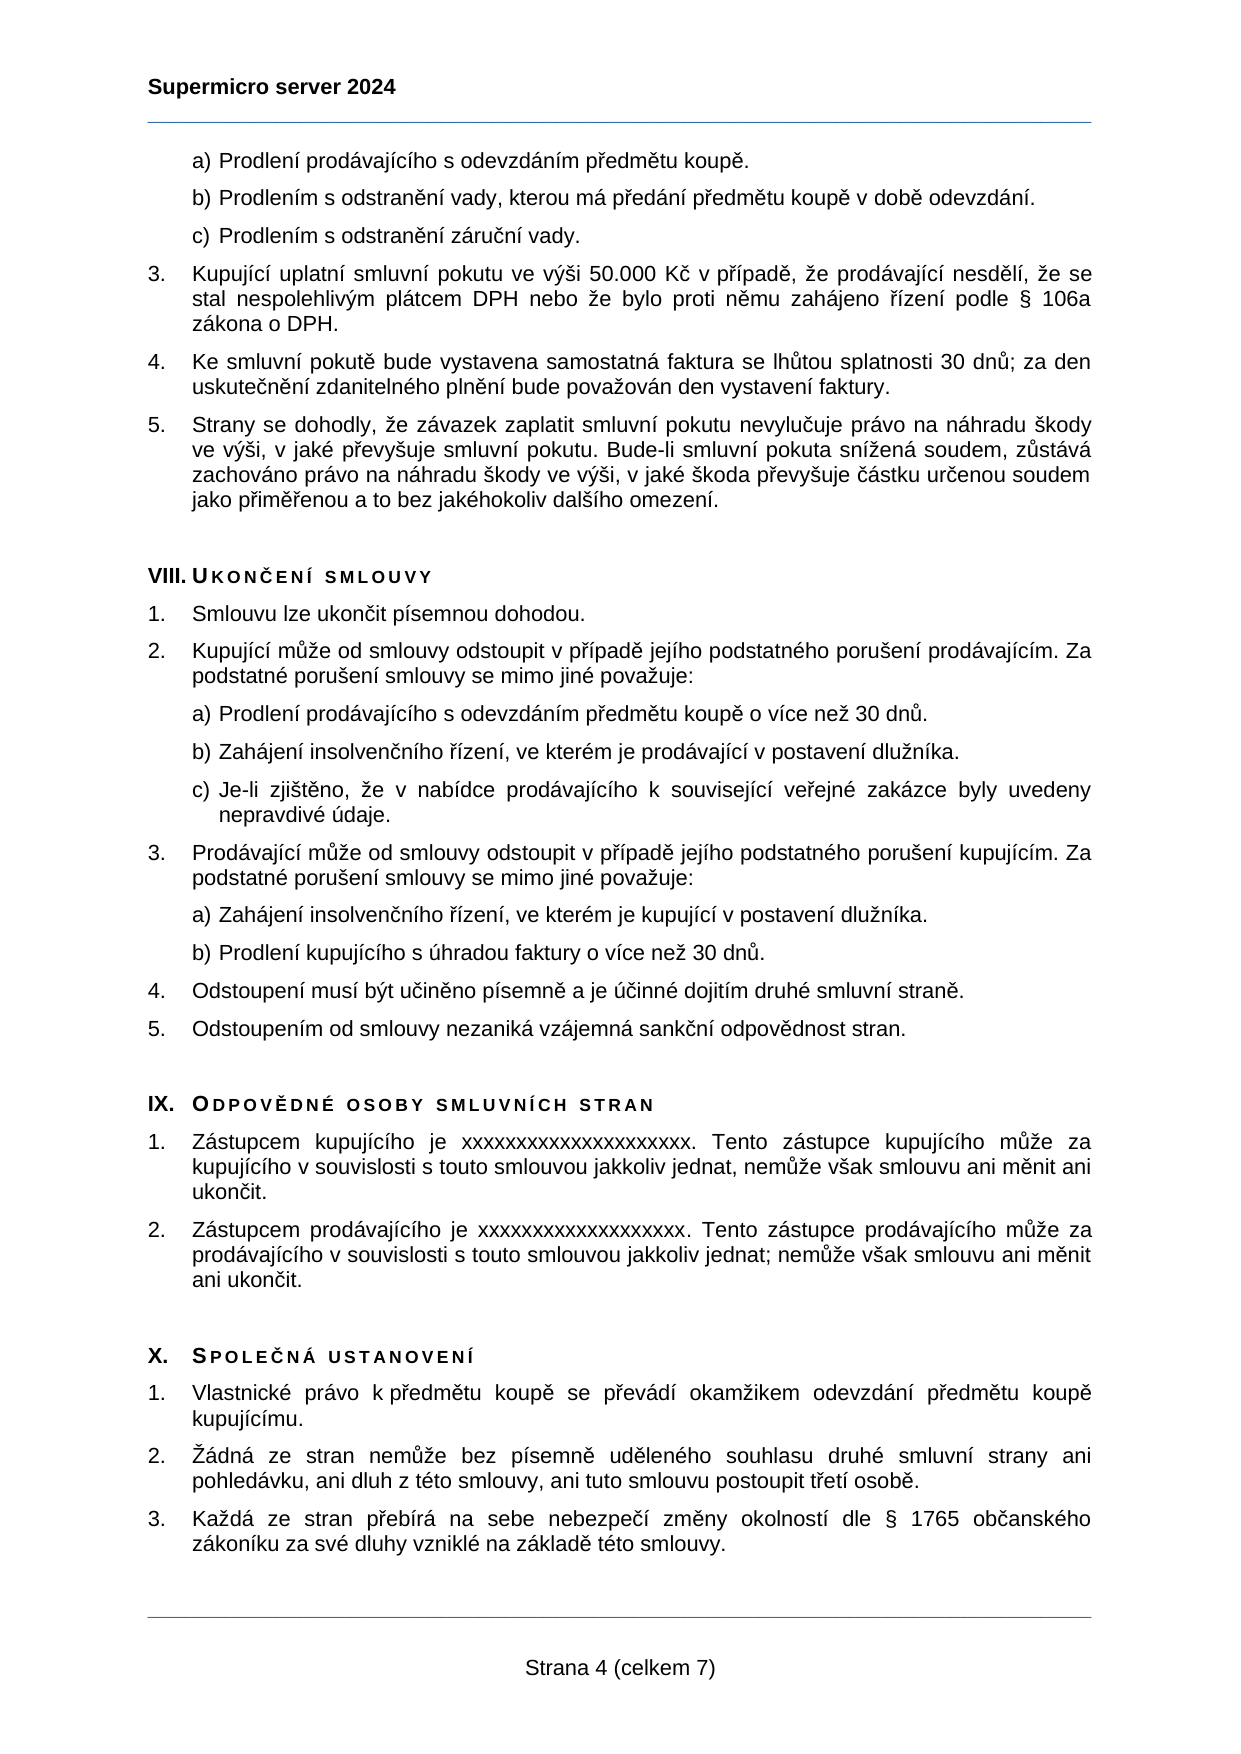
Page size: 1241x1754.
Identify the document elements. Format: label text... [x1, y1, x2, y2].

list Každá ze stran přebírá na sebe nebezpečí změny okolností dle § 1765 občanského zákoníku za své dluhy vzniklé na základě této smlouvy. [148, 1506, 1093, 1557]
list Zahájení insolvenčního řízení, ve kterém je kupující v postavení dlužníka. [192, 902, 1093, 928]
list Prodlením s odstranění záruční vady. [192, 223, 1093, 248]
list Kupující může od smlouvy odstoupit v případě jejího podstatného porušení prodávajícím. Za podstatné porušení smlouvy se mimo jiné považuje: [148, 638, 1093, 689]
list Zástupcem kupujícího je xxxxxxxxxxxxxxxxxxxxx. Tento zástupce kupujícího může za kupujícího v souvislosti s touto smlouvou jakkoliv jednat, nemůže však smlouvu ani měnit ani ukončit. [148, 1129, 1093, 1204]
list Prodlení kupujícího s úhradou faktury o více než 30 dnů. [192, 940, 1093, 965]
list Je-li zjištěno, že v nabídce prodávajícího k související veřejné zakázce byly uvedeny nepravdivé údaje. [192, 777, 1093, 827]
list Kupující uplatní smluvní pokutu ve výši 50.000 Kč v případě, že prodávající nesdělí, že se stal nespolehlivým plátcem DPH nebo že bylo proti němu zahájeno řízení podle § 106a zákona o DPH. [148, 261, 1093, 336]
list Zástupcem prodávajícího je xxxxxxxxxxxxxxxxxxx. Tento zástupce prodávajícího může za prodávajícího v souvislosti s touto smlouvou jakkoliv jednat; nemůže však smlouvu ani měnit ani ukončit. [148, 1217, 1093, 1292]
list Prodlením s odstranění vady, kterou má předání předmětu koupě v době odevzdání. [192, 185, 1093, 211]
list Vlastnické právo k předmětu koupě se převádí okamžikem odevzdání předmětu koupě kupujícímu. [148, 1380, 1093, 1431]
list Ke smluvní pokutě bude vystavena samostatná faktura se lhůtou splatnosti 30 dnů; za den uskutečnění zdanitelného plnění bude považován den vystavení faktury. [148, 349, 1093, 399]
list Odpovědné osoby smluvních stran [148, 1091, 1093, 1116]
list Prodlení prodávajícího s odevzdáním předmětu koupě. [192, 148, 1093, 173]
list Zahájení insolvenčního řízení, ve kterém je prodávající v postavení dlužníka. [192, 739, 1093, 764]
list Žádná ze stran nemůže bez písemně uděleného souhlasu druhé smluvní strany ani pohledávku, ani dluh z této smlouvy, ani tuto smlouvu postoupit třetí osobě. [148, 1443, 1093, 1494]
list Prodlení prodávajícího s odevzdáním předmětu koupě o více než 30 dnů. [192, 701, 1093, 726]
list Odstoupení musí být učiněno písemně a je účinné dojitím druhé smluvní straně. [148, 978, 1093, 1003]
list Odstoupením od smlouvy nezaniká vzájemná sankční odpovědnost stran. [148, 1016, 1093, 1041]
list Strany se dohodly, že závazek zaplatit smluvní pokutu nevylučuje právo na náhradu škody ve výši, v jaké převyšuje smluvní pokutu. Bude-li smluvní pokuta snížená soudem, zůstává zachováno právo na náhradu škody ve výši, v jaké škoda převyšuje částku určenou soudem jako přiměřenou a to bez jakéhokoliv dalšího omezení. [148, 412, 1093, 513]
list Společná ustanovení [148, 1343, 1093, 1368]
list Ukončení smlouvy [148, 563, 1093, 588]
list Prodávající může od smlouvy odstoupit v případě jejího podstatného porušení kupujícím. Za podstatné porušení smlouvy se mimo jiné považuje: [148, 839, 1093, 890]
list Smlouvu lze ukončit písemnou dohodou. [148, 601, 1093, 626]
